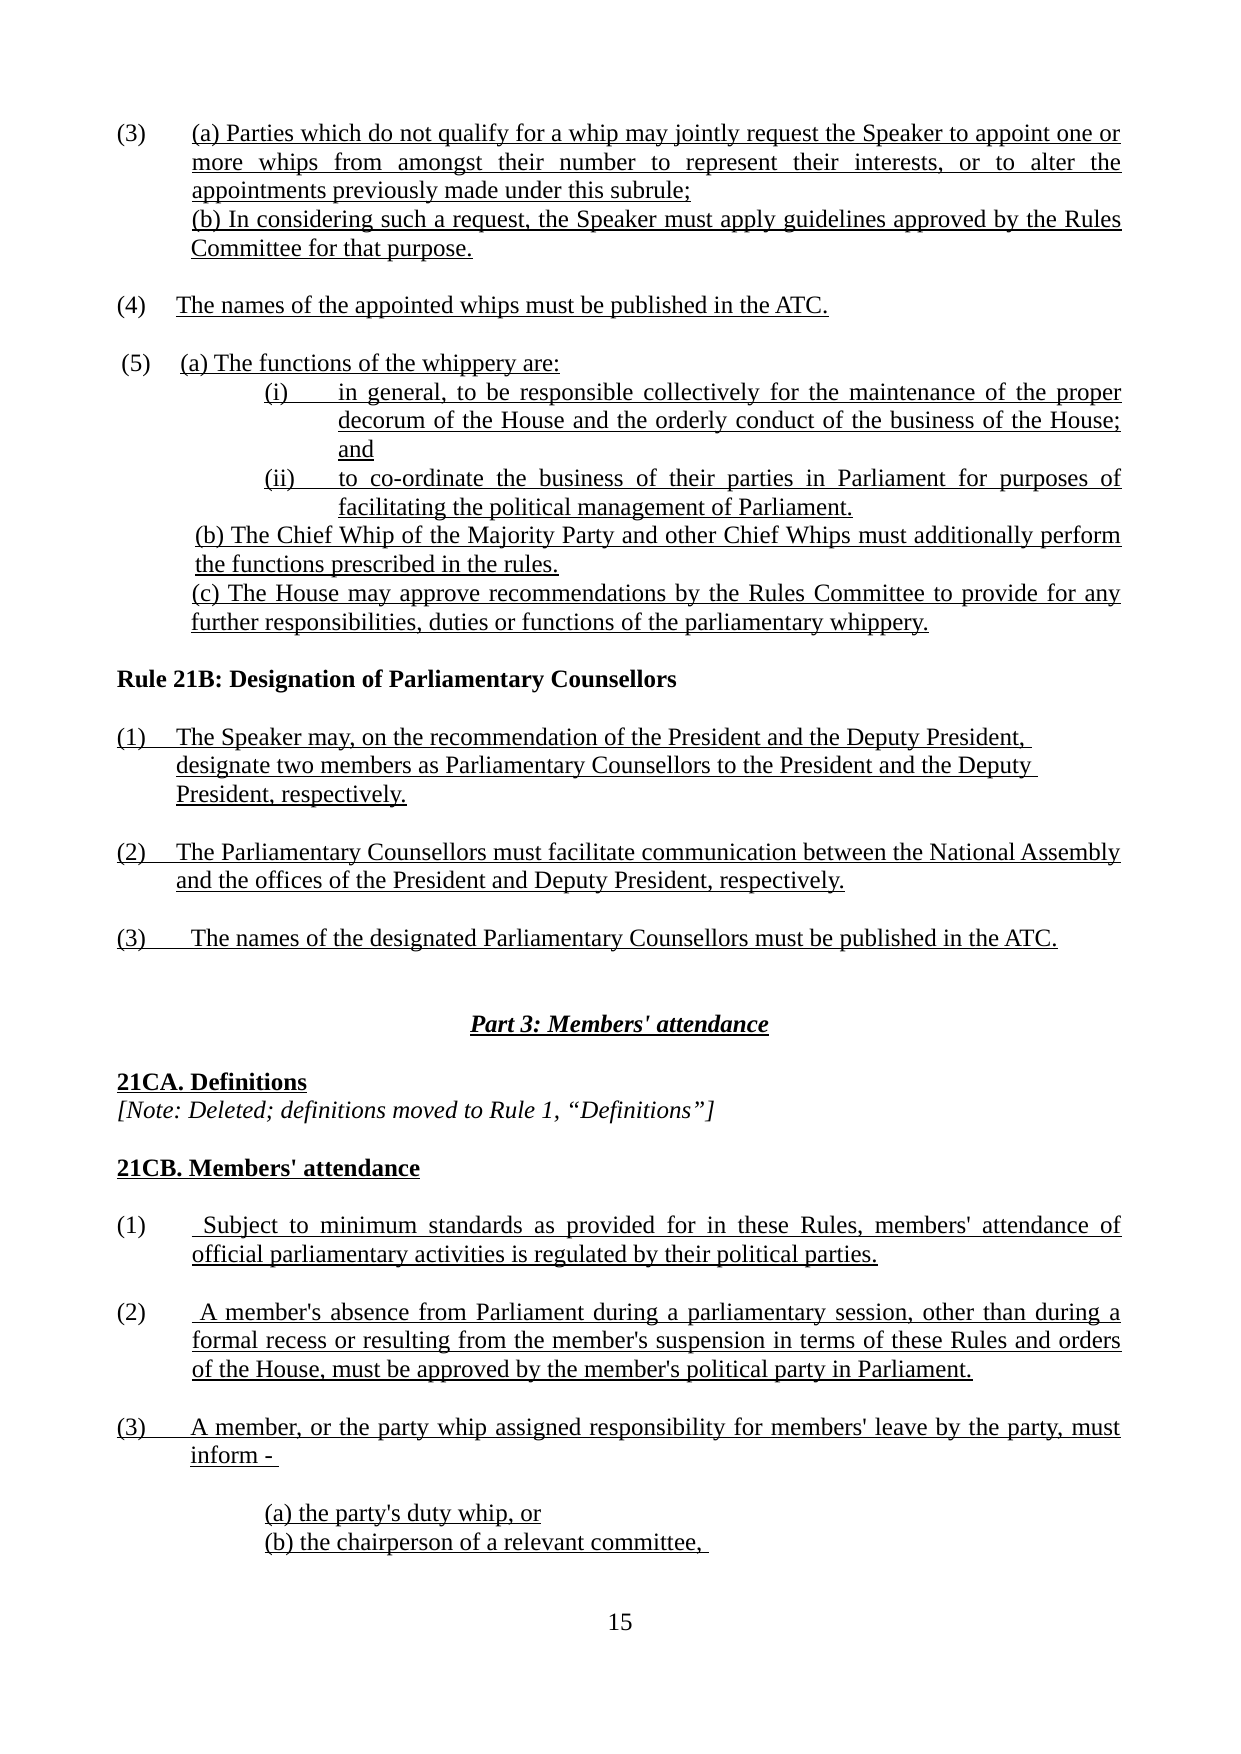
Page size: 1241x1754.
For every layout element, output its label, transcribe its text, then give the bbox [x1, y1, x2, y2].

list Subject to minimum standards as provided for in these Rules, members' attendance of official parliamentary activities is regulated by their political parties. [117, 1211, 1122, 1268]
text (3) A member, or the party whip assigned responsibility for members' leave by the party, must inform - [117, 1412, 1122, 1469]
text (b) the chairperson of a relevant committee, [191, 1527, 1122, 1556]
list The names of the appointed whips must be published in the ATC. [117, 291, 1122, 319]
text (b) The Chief Whip of the Majority Party and other Chief Whips must additionally perform the functions prescribed in the rules. [195, 547, 1122, 578]
list A member's absence from Parliament during a parliamentary session, other than during a formal recess or resulting from the member's suspension in terms of these Rules and orders of the House, must be approved by the member's political party in Parliament. [117, 1297, 1122, 1383]
text (b) In considering such a request, the Speaker must apply guidelines approved by the Rules Committee for that purpose. [191, 204, 1122, 229]
text 21CB. Members' attendance [117, 1153, 1122, 1182]
text (i) in general, to be responsible collectively for the maintenance of the proper decorum of the House and the orderly conduct of the business of the House; and [264, 377, 1122, 402]
text Part 3: Members' attendance [117, 1009, 1122, 1038]
text (2) The Parliamentary Counsellors must facilitate communication between the National Assembly and the offices of the President and Deputy President, respectively. [117, 837, 1122, 894]
text (c) The House may approve recommendations by the Rules Committee to provide for any further responsibilities, duties or functions of the parliamentary whippery. [191, 578, 1122, 636]
list (a) The functions of the whippery are: [121, 348, 1122, 377]
text (i) in general, to be responsible collectively for the maintenance of the proper decorum of the House and the orderly conduct of the business of the House; and [264, 403, 1122, 463]
text (ii) to co-ordinate the business of their parties in Parliament for purposes of facilitating the political management of Parliament. [264, 489, 1122, 521]
text (3) The names of the designated Parliamentary Counsellors must be published in the ATC. [117, 923, 1122, 952]
text (1) The Speaker may, on the recommendation of the President and the Deputy President, designate two members as Parliamentary Counsellors to the President and the Deputy President, respectively. [117, 722, 1122, 808]
text [Note: Deleted; definitions moved to Rule 1, “Definitions”] [117, 1096, 1122, 1124]
text (b) The Chief Whip of the Majority Party and other Chief Whips must additionally perform the functions prescribed in the rules. [195, 521, 1122, 546]
text (ii) to co-ordinate the business of their parties in Parliament for purposes of facilitating the political management of Parliament. [264, 463, 1122, 488]
text Rule 21B: Designation of Parliamentary Counsellors [117, 664, 1122, 693]
text (b) In considering such a request, the Speaker must apply guidelines approved by the Rules Committee for that purpose. [191, 230, 1122, 262]
list (a) Parties which do not qualify for a whip may jointly request the Speaker to appoint one or more whips from amongst their number to represent their interests, or to alter the appointments previously made under this subrule; [117, 118, 1122, 204]
text 21CA. Definitions [117, 1067, 1122, 1096]
text (a) the party's duty whip, or [191, 1498, 1122, 1527]
